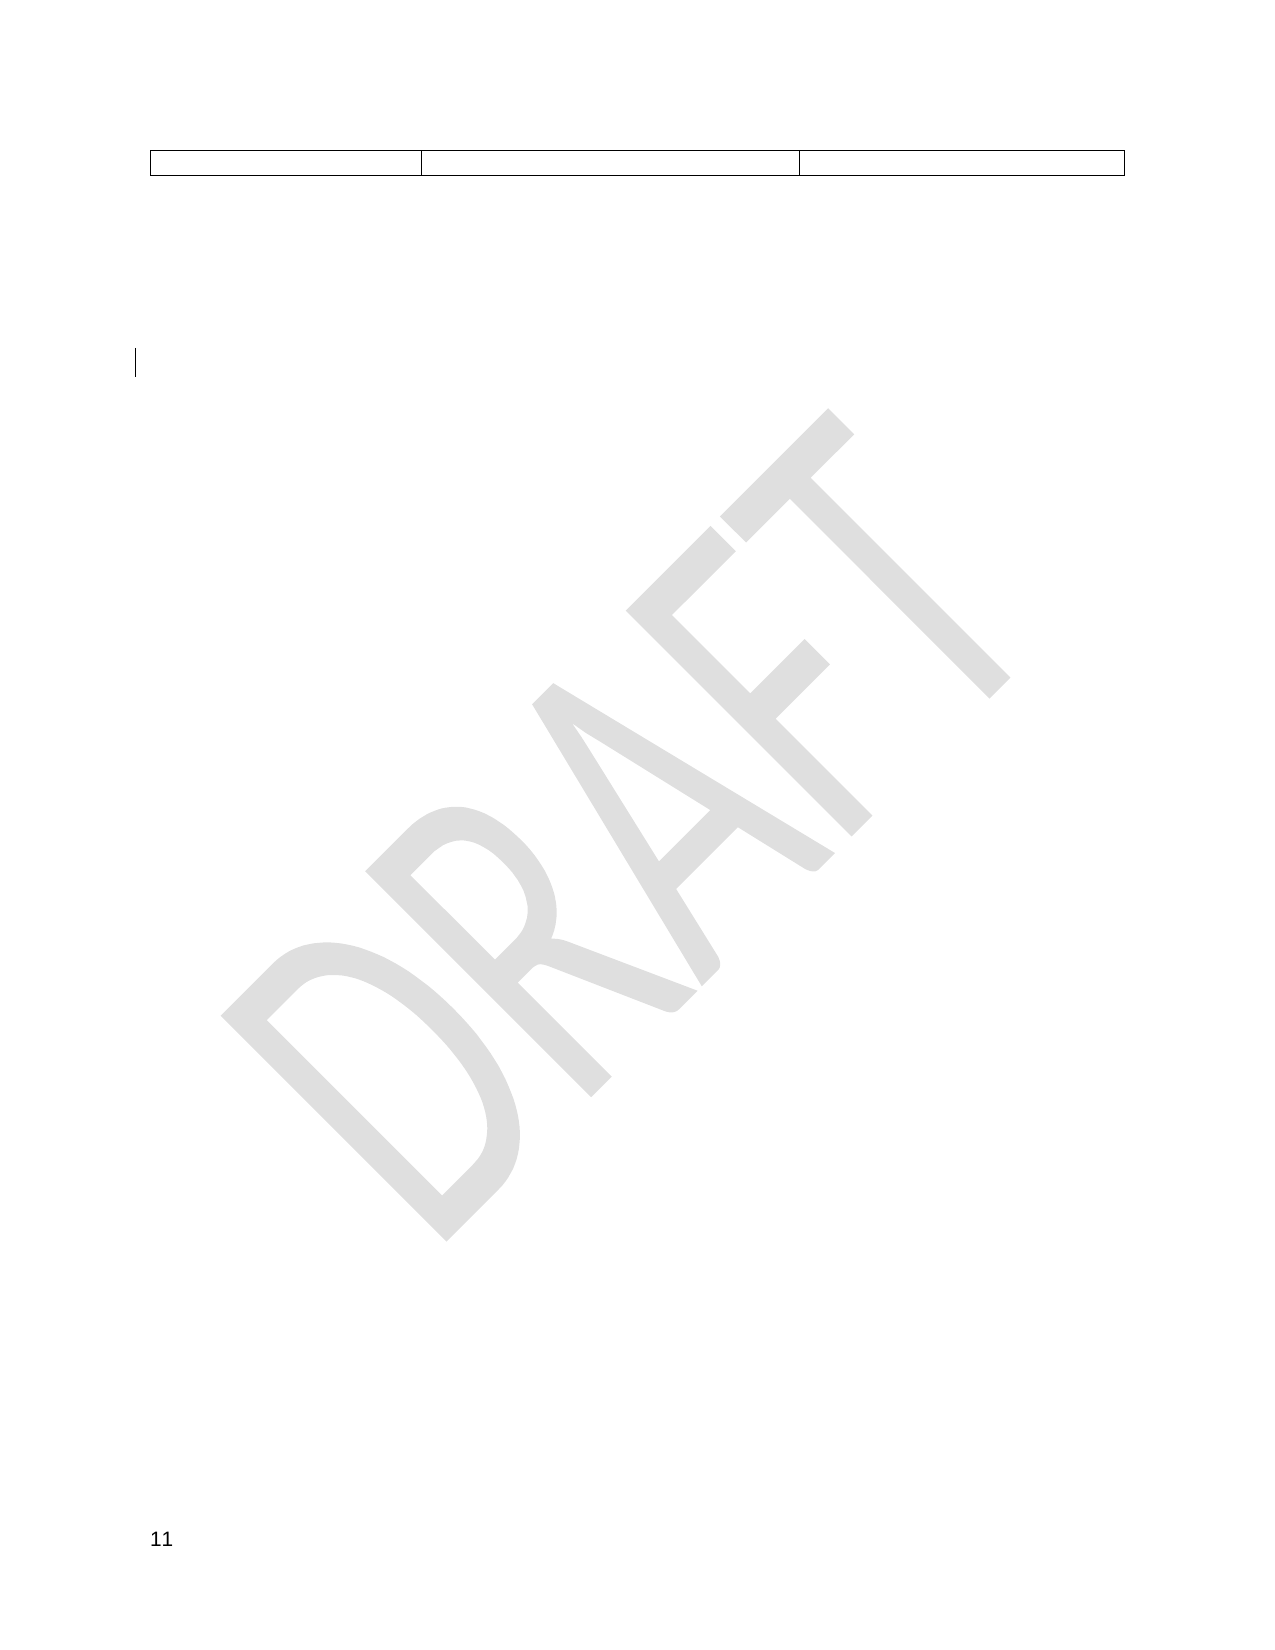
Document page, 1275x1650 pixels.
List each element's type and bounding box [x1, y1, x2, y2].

table_cell [422, 151, 799, 175]
table_cell [151, 151, 421, 175]
